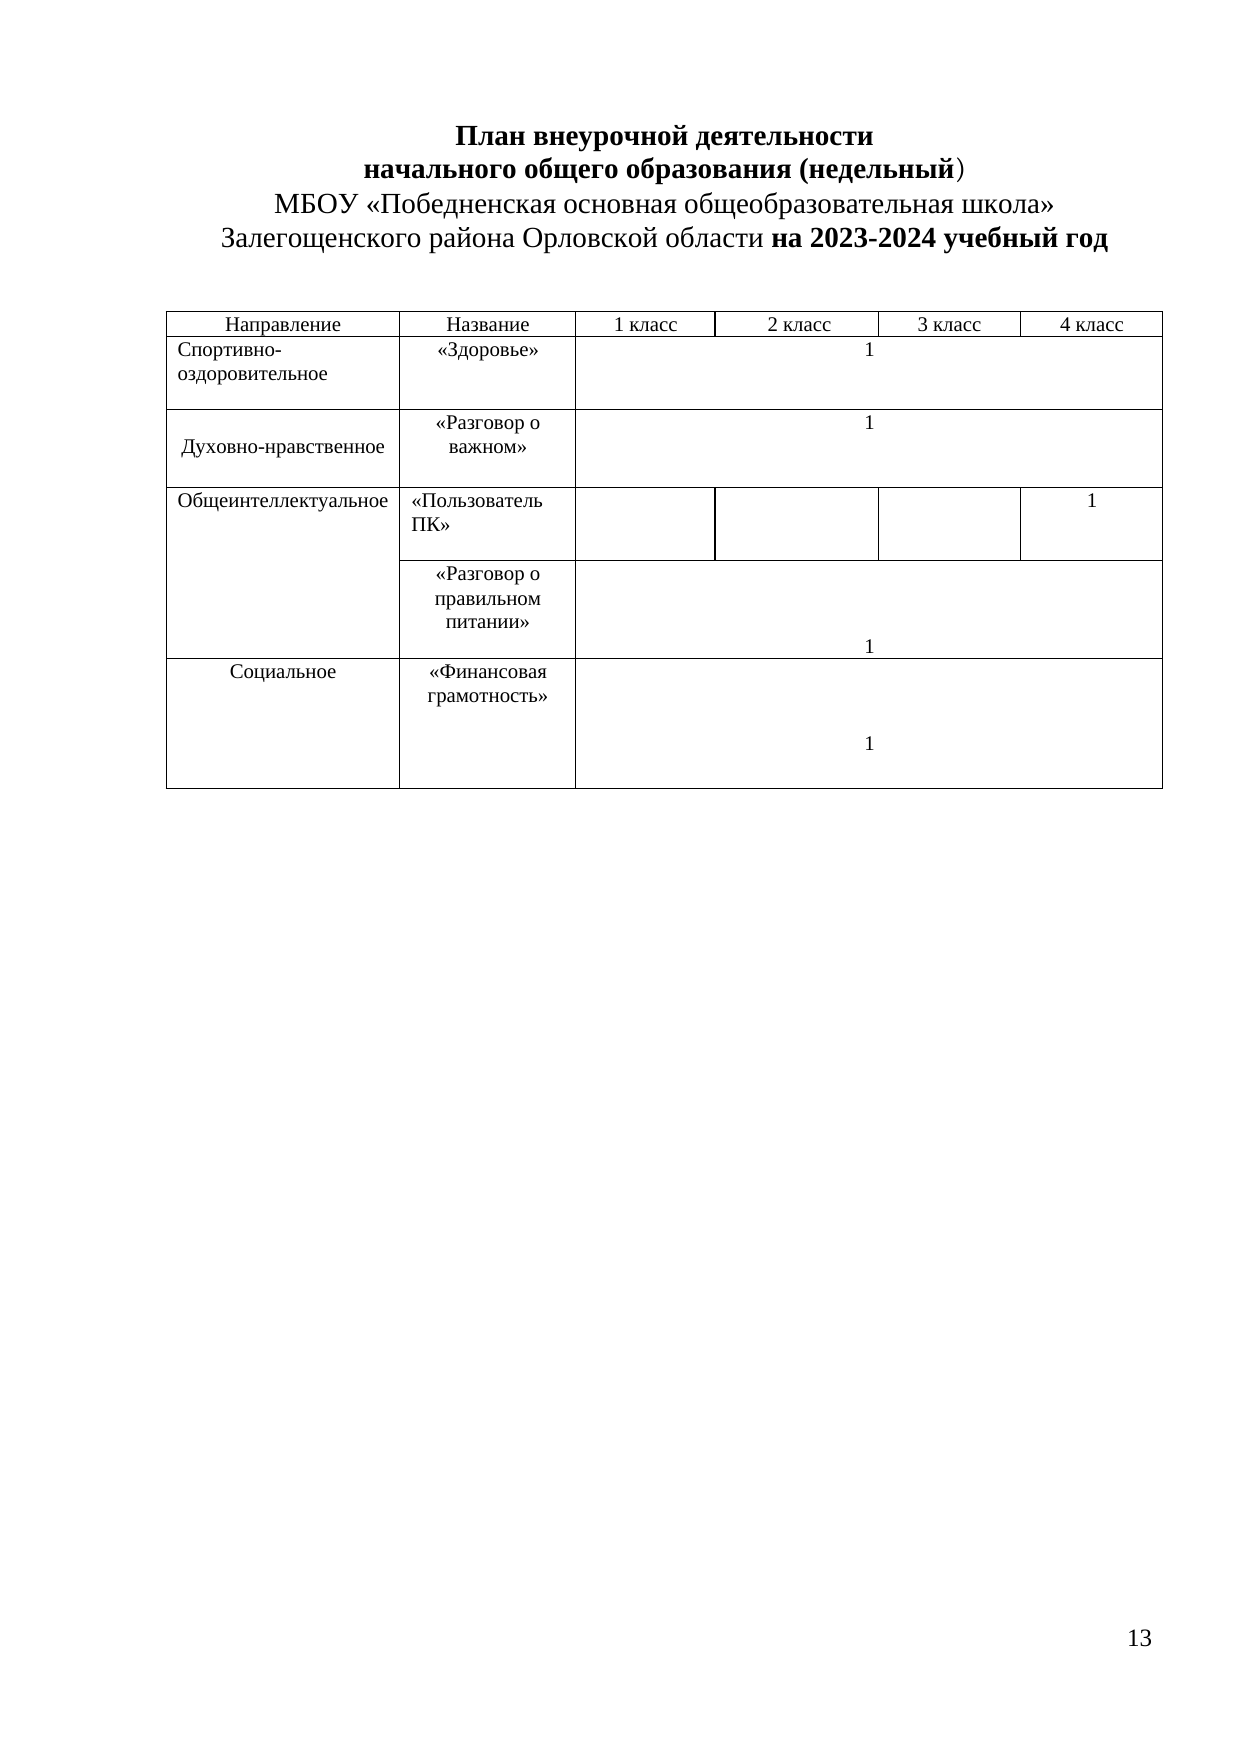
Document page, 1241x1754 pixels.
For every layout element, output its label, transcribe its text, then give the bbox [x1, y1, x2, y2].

table_cell Духовно-нравственное [167, 410, 399, 487]
table_header 3 класс [879, 312, 1020, 336]
table_cell Социальное [167, 659, 399, 788]
table_header Название [400, 312, 575, 336]
table_header Направление [167, 312, 399, 336]
table_cell Спортивно-оздоровительное [167, 337, 399, 409]
table_cell [879, 488, 1020, 560]
table_cell Общеинтеллектуальное [167, 488, 399, 658]
table_cell «Финансовая грамотность» [400, 659, 575, 788]
text МБОУ «Победненская основная общеобразовательная школа» Залегощенского района Орловской области на 2023-2024 учебный год [177, 186, 1152, 253]
table_cell 1 [576, 410, 1162, 487]
table_header 1 класс [576, 312, 714, 336]
table_cell [716, 488, 878, 560]
text начального общего образования (недельный) [177, 152, 1152, 186]
table_header 2 класс [716, 312, 878, 336]
table_cell «Пользователь ПК» [400, 488, 575, 560]
table_cell «Разговор о правильном питании» [400, 561, 575, 658]
table_header 4 класс [1021, 312, 1162, 336]
text План внеурочной деятельности [177, 118, 1152, 152]
table_cell 1 [1021, 488, 1162, 560]
table_cell [576, 488, 714, 560]
table_cell 1 [576, 659, 1162, 788]
table_cell 1 [576, 561, 1162, 658]
table_cell 1 [576, 337, 1162, 409]
table_cell «Разговор о важном» [400, 410, 575, 487]
table_cell «Здоровье» [400, 337, 575, 409]
